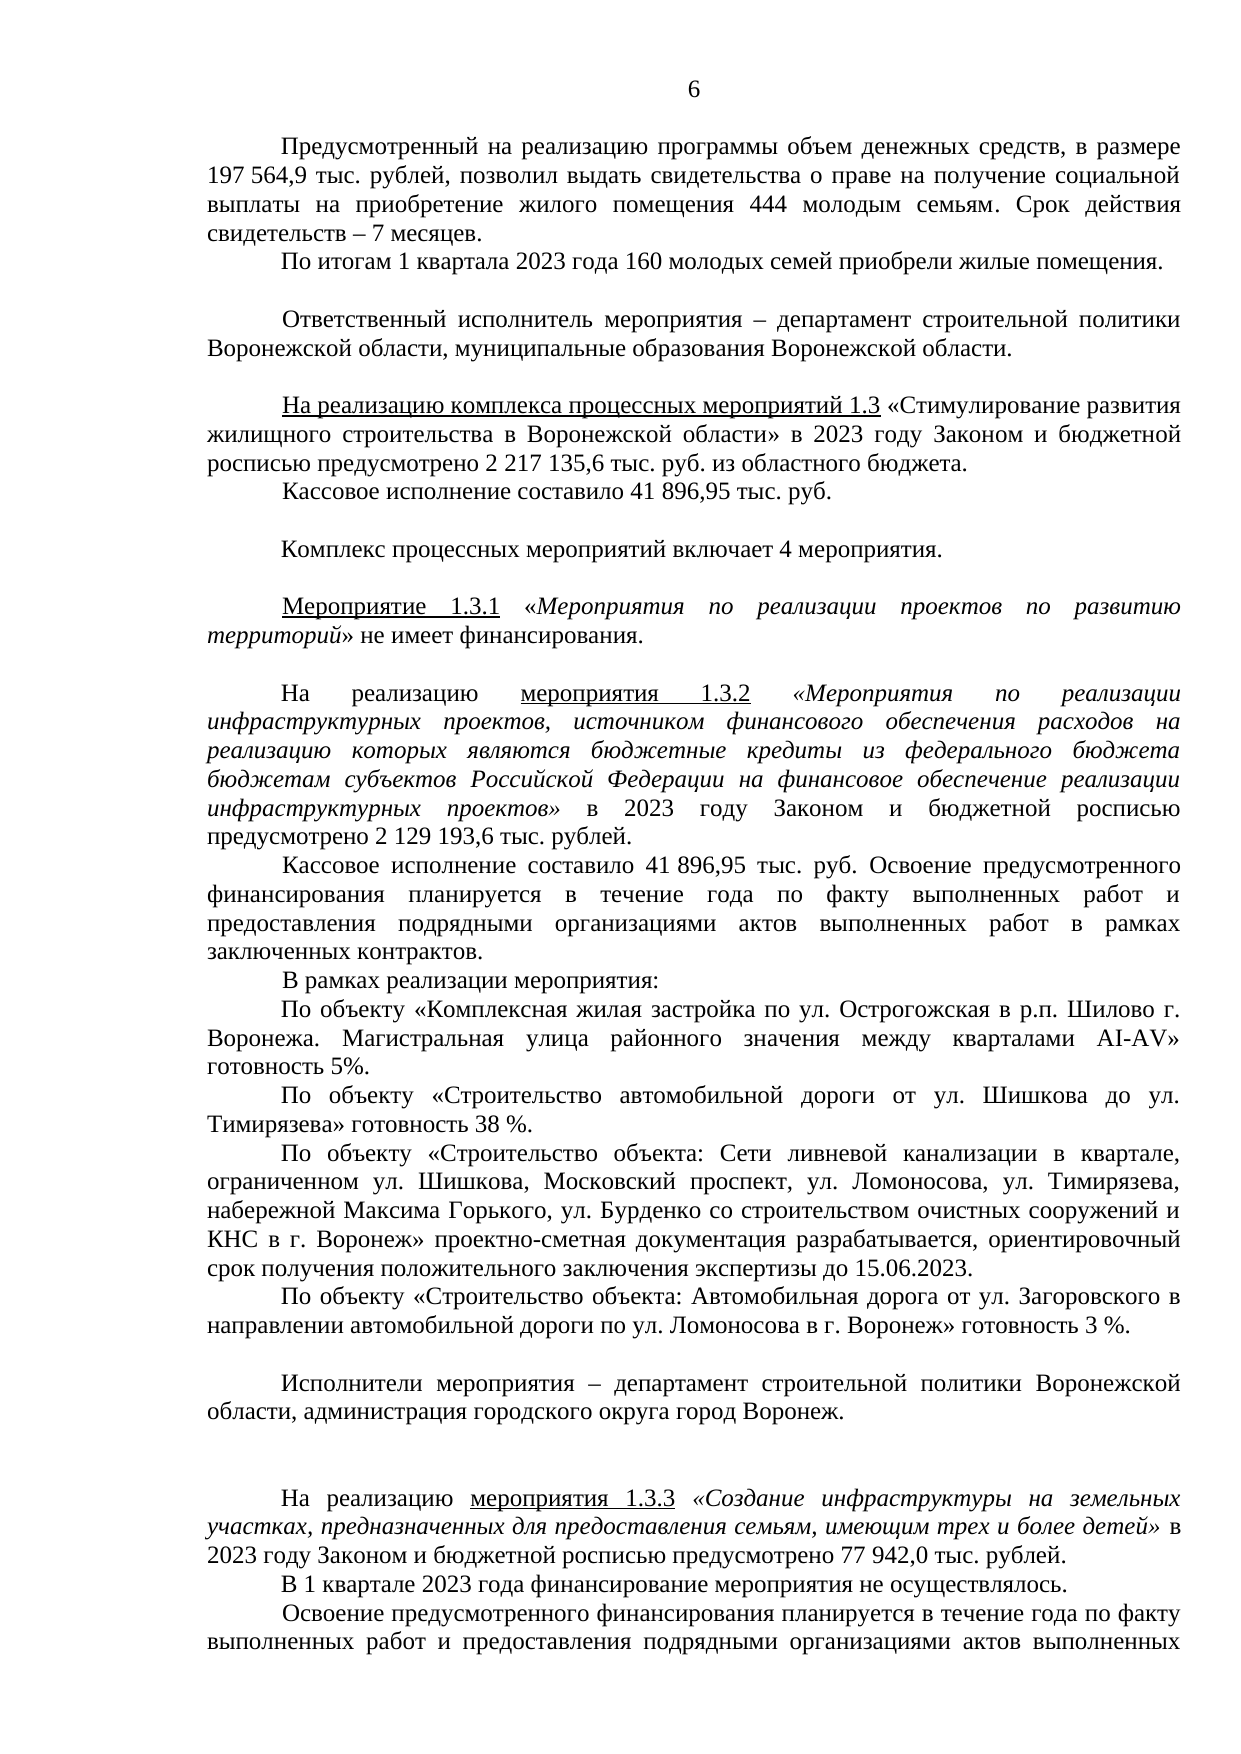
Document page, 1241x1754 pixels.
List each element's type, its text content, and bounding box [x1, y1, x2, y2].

text По объекту «Строительство объекта: Автомобильная дорога от ул. Загоровского в направлении автомобильной дороги по ул. Ломоносова в г. Воронеж» готовность 3 %. [207, 1281, 1181, 1339]
text Кассовое исполнение составило 41 896,95 тыс. руб. Освоение предусмотренного финансирования планируется в течение года по факту выполненных работ и предоставления подрядными организациями актов выполненных работ в рамках заключенных контрактов. [207, 850, 1181, 965]
text Комплекс процессных мероприятий включает 4 мероприятия. [207, 534, 1181, 563]
text На реализацию мероприятия 1.3.2 «Мероприятия по реализации инфраструктурных проектов, источником финансового обеспечения расходов на реализацию которых являются бюджетные кредиты из федерального бюджета бюджетам субъектов Российской Федерации на финансовое обеспечение реализации инфраструктурных проектов» в 2023 году Законом и бюджетной росписью предусмотрено 2 129 193,6 тыс. рублей. [207, 678, 1181, 850]
text Мероприятие 1.3.1 «Мероприятия по реализации проектов по развитию территорий» не имеет финансирования. [207, 591, 1181, 649]
text По объекту «Комплексная жилая застройка по ул. Острогожская в р.п. Шилово г. Воронежа. Магистральная улица районного значения между кварталами AI-AV» готовность 5%. [207, 994, 1181, 1080]
text Ответственный исполнитель мероприятия – департамент строительной политики Воронежской области, муниципальные образования Воронежской области. [207, 304, 1181, 361]
text На реализацию комплекса процессных мероприятий 1.3 «Стимулирование развития жилищного строительства в Воронежской области» в 2023 году Законом и бюджетной росписью предусмотрено 2 217 135,6 тыс. руб. из областного бюджета. [207, 390, 1181, 476]
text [207, 1598, 1181, 1655]
text На реализацию мероприятия 1.3.3 «Создание инфраструктуры на земельных участках, предназначенных для предоставления семьям, имеющим трех и более детей» в 2023 году Законом и бюджетной росписью предусмотрено 77 942,0 тыс. рублей. [207, 1483, 1181, 1569]
text В рамках реализации мероприятия: [207, 965, 1181, 994]
text Кассовое исполнение составило 41 896,95 тыс. руб. [207, 476, 1181, 505]
text По итогам 1 квартала 2023 года 160 молодых семей приобрели жилые помещения. [207, 246, 1181, 275]
text Предусмотренный на реализацию программы объем денежных средств, в размере 197 564,9 тыс. рублей, позволил выдать свидетельства о праве на получение социальной выплаты на приобретение жилого помещения 444 молодым семьям. Срок действия свидетельств – 7 месяцев. [207, 131, 1181, 246]
text В 1 квартале 2023 года финансирование мероприятия не осуществлялось. [207, 1569, 1181, 1598]
text Исполнители мероприятия – департамент строительной политики Воронежской области, администрация городского округа город Воронеж. [207, 1368, 1181, 1425]
text По объекту «Строительство объекта: Сети ливневой канализации в квартале, ограниченном ул. Шишкова, Московский проспект, ул. Ломоносова, ул. Тимирязева, набережной Максима Горького, ул. Бурденко со строительством очистных сооружений и КНС в г. Воронеж» проектно-сметная документация разрабатывается, ориентировочный срок получения положительного заключения экспертизы до 15.06.2023. [207, 1138, 1181, 1281]
text По объекту «Строительство автомобильной дороги от ул. Шишкова до ул. Тимирязева» готовность 38 %. [207, 1080, 1181, 1138]
